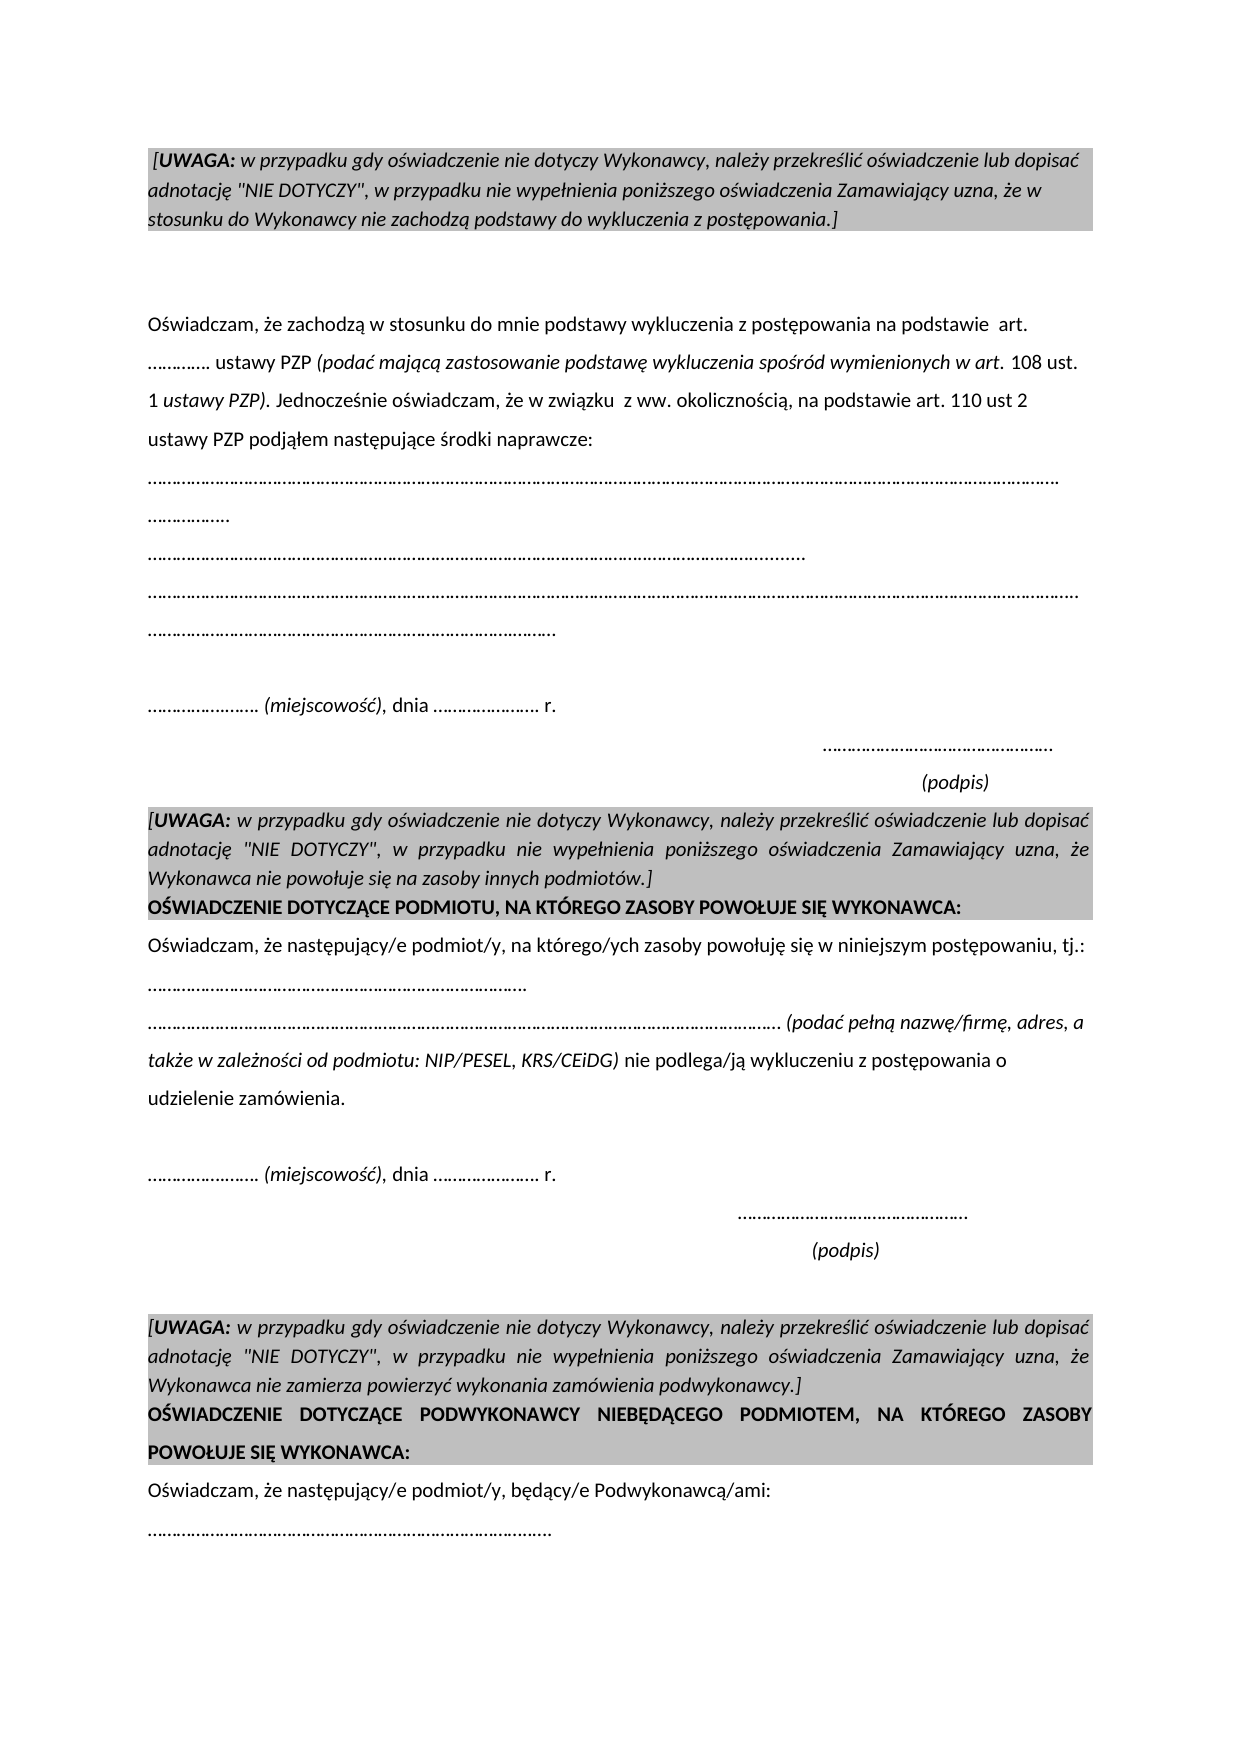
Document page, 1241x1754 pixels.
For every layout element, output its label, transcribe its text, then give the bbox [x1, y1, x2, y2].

text ………………………………………… [663, 1199, 1093, 1225]
text …………………………………………………………………………………………..…………………...........…………………………………………………………………………………………………………………………………………………………………………..………………………………………………………………….……… [148, 540, 1093, 642]
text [148, 1478, 1093, 1541]
text (podpis) [838, 769, 1093, 794]
text …………….……. (miejscowość), dnia …………………. r. [148, 693, 1093, 718]
text (podpis) [738, 1238, 1093, 1263]
text [UWAGA: w przypadku gdy oświadczenie nie dotyczy Wykonawcy, należy przekreślić oświadczenie lub dopisać adnotację "NIE DOTYCZY", w przypadku nie wypełnienia poniższego oświadczenia Zamawiający uzna, że Wykonawca nie powołuje się na zasoby innych podmiotów.] [148, 807, 1093, 891]
text Oświadczam, że następujący/e podmiot/y, na którego/ych zasoby powołuję się w niniejszym postępowaniu, tj.: …………………………………………………………………….…………………………………………………………………………………………………………………… (podać pełną nazwę/firmę, adres, a także w zależności od podmiotu: NIP/PESEL, KRS/CEiDG) nie podlega/ją wykluczeniu z postępowania o udzielenie zamówienia. [148, 933, 1093, 1111]
text ………………………………………… [748, 731, 1093, 756]
text OŚWIADCZENIE DOTYCZĄCE PODMIOTU, NA KTÓREGO ZASOBY POWOŁUJE SIĘ WYKONAWCA: [148, 894, 1093, 920]
text Oświadczam, że zachodzą w stosunku do mnie podstawy wykluczenia z postępowania na podstawie art. …………. ustawy PZP (podać mającą zastosowanie podstawę wykluczenia spośród wymienionych w art. 108 ust. 1 ustawy PZP). Jednocześnie oświadczam, że w związku z ww. okolicznością, na podstawie art. 110 ust 2 ustawy PZP podjąłem następujące środki naprawcze: ……………………………………………………………………………………………………………………………………………………………………….…………….. [148, 311, 1093, 527]
text OŚWIADCZENIE DOTYCZĄCE PODWYKONAWCY NIEBĘDĄCEGO PODMIOTEM, NA KTÓREGO ZASOBY POWOŁUJE SIĘ WYKONAWCA: [148, 1401, 1093, 1465]
text …………….……. (miejscowość), dnia …………………. r. [148, 1161, 1093, 1187]
text [UWAGA: w przypadku gdy oświadczenie nie dotyczy Wykonawcy, należy przekreślić oświadczenie lub dopisać adnotację "NIE DOTYCZY", w przypadku nie wypełnienia poniższego oświadczenia Zamawiający uzna, że w stosunku do Wykonawcy nie zachodzą podstawy do wykluczenia z postępowania.] [148, 148, 1093, 231]
text [UWAGA: w przypadku gdy oświadczenie nie dotyczy Wykonawcy, należy przekreślić oświadczenie lub dopisać adnotację "NIE DOTYCZY", w przypadku nie wypełnienia poniższego oświadczenia Zamawiający uzna, że Wykonawca nie zamierza powierzyć wykonania zamówienia podwykonawcy.] [148, 1314, 1093, 1398]
